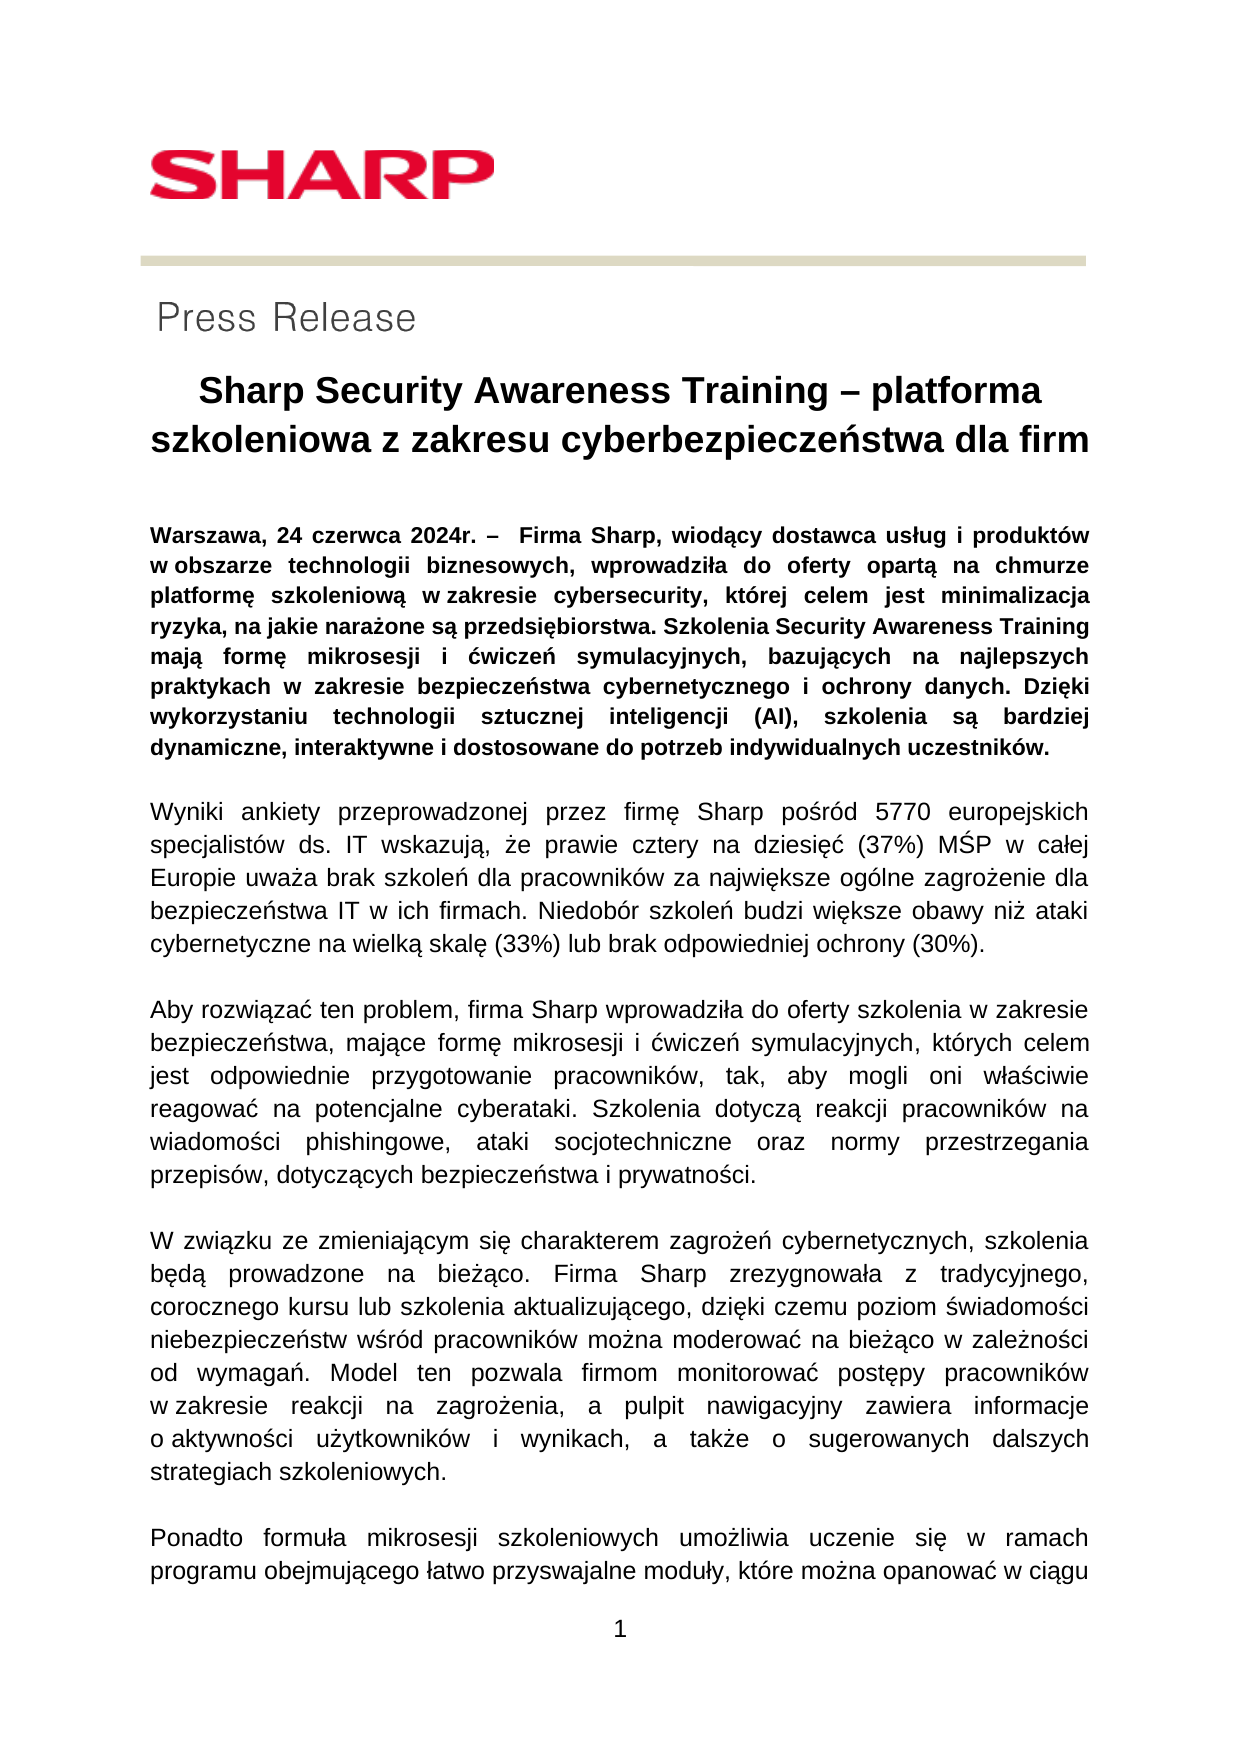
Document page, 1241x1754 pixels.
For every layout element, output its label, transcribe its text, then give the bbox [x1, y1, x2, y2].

text Aby rozwiązać ten problem, firma Sharp wprowadziła do oferty szkolenia w zakresie bezpieczeństwa, mające formę mikrosesji i ćwiczeń symulacyjnych, których celem jest odpowiednie przygotowanie pracowników, tak, aby mogli oni właściwie reagować na potencjalne cyberataki. Szkolenia dotyczą reakcji pracowników na wiadomości phishingowe, ataki socjotechniczne oraz normy przestrzegania przepisów, dotyczących bezpieczeństwa i prywatności. [150, 995, 1090, 1189]
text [150, 1523, 1090, 1585]
text W związku ze zmieniającym się charakterem zagrożeń cybernetycznych, szkolenia będą prowadzone na bieżąco. Firma Sharp zrezygnowała z tradycyjnego, corocznego kursu lub szkolenia aktualizującego, dzięki czemu poziom świadomości niebezpieczeństw wśród pracowników można moderować na bieżąco w zależności od wymagań. Model ten pozwala firmom monitorować postępy pracowników w zakresie reakcji na zagrożenia, a pulpit nawigacyjny zawiera informacje o aktywności użytkowników i wynikach, a także o sugerowanych dalszych strategiach szkoleniowych. [150, 1226, 1090, 1486]
text Warszawa, 24 czerwca 2024r. – Firma Sharp, wiodący dostawca usług i produktów w obszarze technologii biznesowych, wprowadziła do oferty opartą na chmurze platformę szkoleniową w zakresie cybersecurity, której celem jest minimalizacja ryzyka, na jakie narażone są przedsiębiorstwa. Szkolenia Security Awareness Training mają formę mikrosesji i ćwiczeń symulacyjnych, bazujących na najlepszych praktykach w zakresie bezpieczeństwa cybernetycznego i ochrony danych. Dzięki wykorzystaniu technologii sztucznej inteligencji (AI), szkolenia są bardziej dynamiczne, interaktywne i dostosowane do potrzeb indywidualnych uczestników. [150, 522, 1090, 760]
text Wyniki ankiety przeprowadzonej przez firmę Sharp pośród 5770 europejskich specjalistów ds. IT wskazują, że prawie cztery na dziesięć (37%) MŚP w całej Europie uważa brak szkoleń dla pracowników za największe ogólne zagrożenie dla bezpieczeństwa IT w ich firmach. Niedobór szkoleń budzi większe obawy niż ataki cybernetyczne na wielką skalę (33%) lub brak odpowiedniej ochrony (30%). [150, 797, 1090, 957]
text Sharp Security Awareness Training – platforma szkoleniowa z zakresu cyberbezpieczeństwa dla firm [150, 368, 1090, 461]
picture [118, 277, 454, 362]
